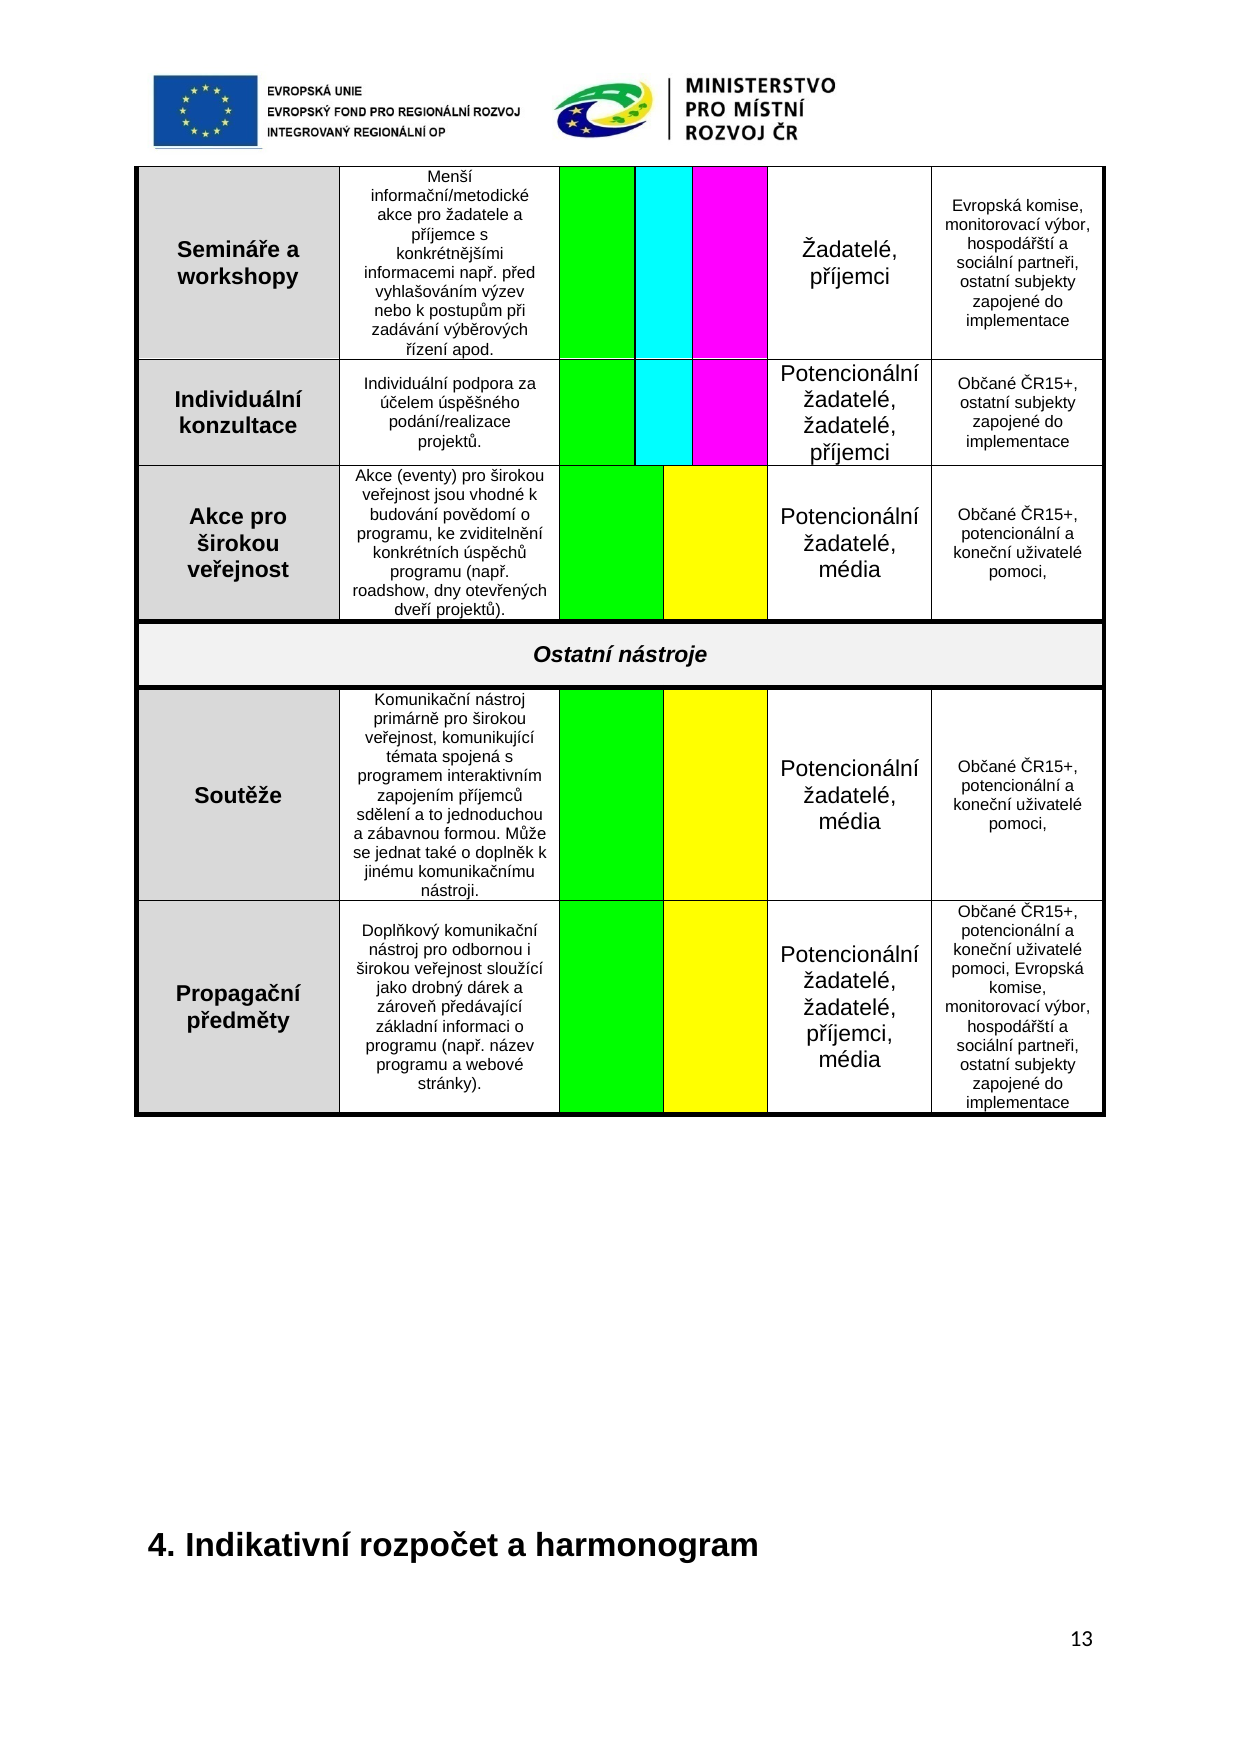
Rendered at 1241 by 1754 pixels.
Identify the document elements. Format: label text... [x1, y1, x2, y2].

table_cell [636, 360, 692, 465]
table_cell Individuální konzultace [139, 360, 339, 465]
table_cell [560, 360, 634, 465]
table_cell Ostatní nástroje [139, 624, 1102, 685]
table_cell Občané ČR15+, potencionální a koneční uživatelé pomoci, Evropská komise, monitorovací výbor, hospodářští a sociální partneři, ostatní subjekty zapojené do implementace [932, 901, 1102, 1112]
table_cell [636, 167, 692, 358]
table_cell Evropská komise, monitorovací výbor, hospodářští a sociální partneři, ostatní subjekty zapojené do implementace [932, 167, 1102, 358]
table_cell Žadatelé, příjemci [768, 167, 931, 358]
table_cell Občané ČR15+, potencionální a koneční uživatelé pomoci, [932, 466, 1102, 619]
table_cell Potencionální žadatelé, žadatelé, příjemci, média [768, 901, 931, 1112]
table_cell [340, 167, 559, 358]
table_cell Potencionální žadatelé, žadatelé, příjemci [768, 360, 931, 465]
table_cell Akce (eventy) pro širokou veřejnost jsou vhodné k budování povědomí o programu, ke zviditelnění konkrétních úspěchů programu (např. roadshow, dny otevřených dveří projektů). [340, 466, 559, 619]
table_cell Potencionální žadatelé, média [768, 690, 931, 900]
table_cell Potencionální žadatelé, média [768, 466, 931, 619]
table_cell Propagační předměty [139, 901, 339, 1112]
table_cell [560, 690, 663, 900]
table_cell Doplňkový komunikační nástroj pro odbornou i širokou veřejnost sloužící jako drobný dárek a zároveň předávající základní informaci o programu (např. název programu a webové stránky). [340, 901, 559, 1112]
table_cell [664, 690, 767, 900]
table_cell Komunikační nástroj primárně pro širokou veřejnost, komunikující témata spojená s programem interaktivním zapojením příjemců sdělení a to jednoduchou a zábavnou formou. Může se jednat také o doplněk k jinému komunikačnímu nástroji. [340, 690, 559, 900]
list Indikativní rozpočet a harmonogram [148, 1525, 1093, 1564]
table_cell Občané ČR15+, ostatní subjekty zapojené do implementace [932, 360, 1102, 465]
table_cell [560, 167, 634, 358]
picture [137, 64, 846, 166]
table_cell Semináře a workshopy [139, 167, 339, 358]
table_cell [560, 466, 663, 619]
table_cell [693, 167, 767, 358]
table_cell [693, 360, 767, 465]
table_cell Soutěže [139, 690, 339, 900]
table_cell [664, 901, 767, 1112]
table_cell Akce pro širokou veřejnost [139, 466, 339, 619]
table_cell [340, 360, 559, 465]
table_cell Občané ČR15+, potencionální a koneční uživatelé pomoci, [932, 690, 1102, 900]
table_cell [664, 466, 767, 619]
table_cell [560, 901, 663, 1112]
